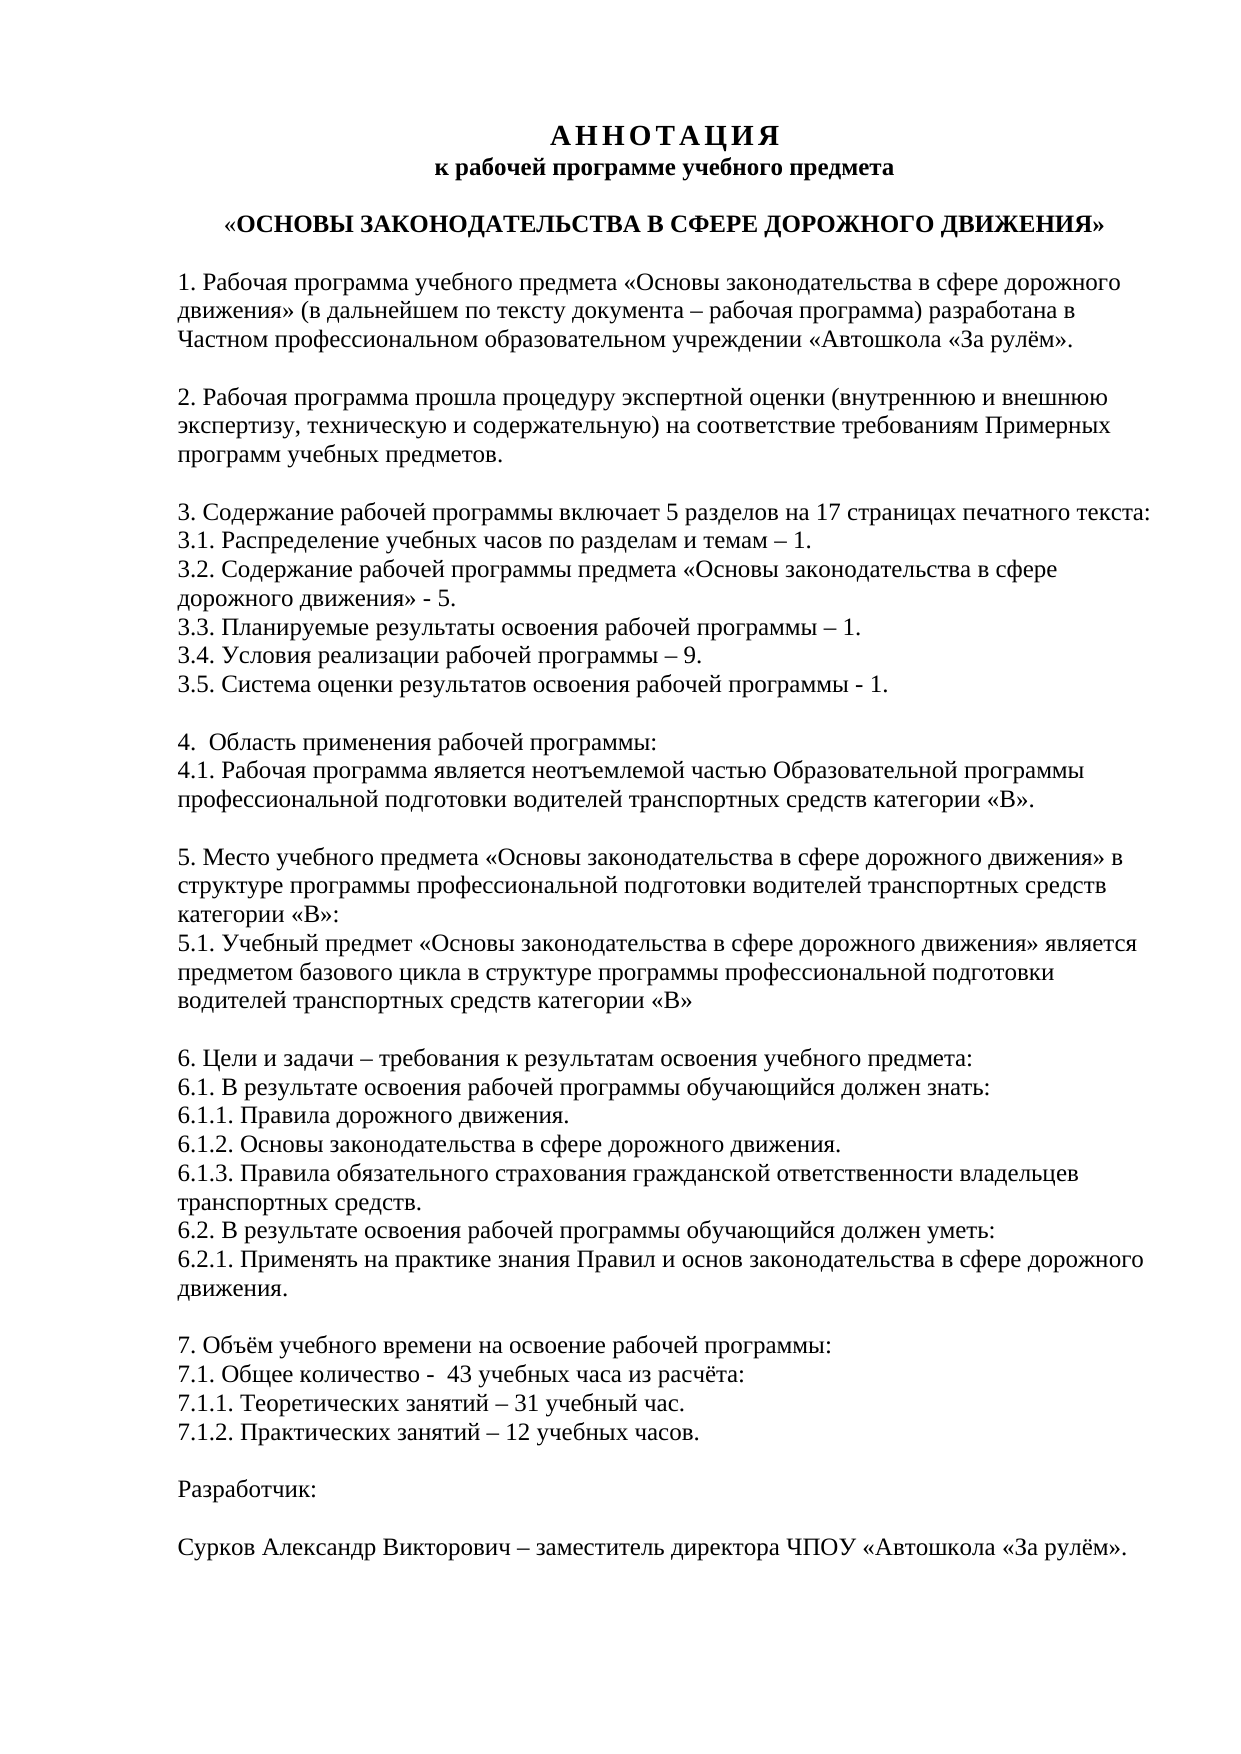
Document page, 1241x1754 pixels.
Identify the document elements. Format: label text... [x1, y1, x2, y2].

text 7. Объём учебного времени на освоение рабочей программы: [177, 1330, 1152, 1359]
text 3. Содержание рабочей программы включает 5 разделов на 17 страницах печатного текста: [177, 497, 1152, 525]
text 4. Область применения рабочей программы: [177, 727, 1152, 755]
text 6.1. В результате освоения рабочей программы обучающийся должен знать: [177, 1072, 1152, 1100]
text 2. Рабочая программа прошла процедуру экспертной оценки (внутреннюю и внешнюю экспертизу, техническую и содержательную) на соответствие требованиям Примерных программ учебных предметов. [177, 382, 1152, 468]
text 3.5. Система оценки результатов освоения рабочей программы - 1. [177, 669, 1152, 698]
text 5.1. Учебный предмет «Основы законодательства в сфере дорожного движения» является предметом базового цикла в структуре программы профессиональной подготовки водителей транспортных средств категории «В» [177, 928, 1152, 1014]
text 3.4. Условия реализации рабочей программы – 9. [177, 640, 1152, 669]
text «ОСНОВЫ ЗАКОНОДАТЕЛЬСТВА В СФЕРЕ ДОРОЖНОГО ДВИЖЕНИЯ» [177, 209, 1152, 238]
text 4.1. Рабочая программа является неотъемлемой частью Образовательной программы профессиональной подготовки водителей транспортных средств категории «В». [177, 755, 1152, 813]
text 6.2.1. Применять на практике знания Правил и основ законодательства в сфере дорожного движения. [177, 1244, 1152, 1302]
text 5. Место учебного предмета «Основы законодательства в сфере дорожного движения» в структуре программы профессиональной подготовки водителей транспортных средств категории «В»: [177, 842, 1152, 928]
text 7.1.1. Теоретических занятий – 31 учебный час. [177, 1388, 1152, 1417]
text Сурков Александр Викторович – заместитель директора ЧПОУ «Автошкола «За рулём». [177, 1532, 1152, 1560]
text 1. Рабочая программа учебного предмета «Основы законодательства в сфере дорожного движения» (в дальнейшем по тексту документа – рабочая программа) разработана в Частном профессиональном образовательном учреждении «Автошкола «За рулём». [177, 267, 1152, 353]
text АННОТАЦИЯ [177, 118, 1152, 152]
text 6. Цели и задачи – требования к результатам освоения учебного предмета: [177, 1043, 1152, 1072]
text 6.1.2. Основы законодательства в сфере дорожного движения. [177, 1129, 1152, 1158]
text 3.2. Содержание рабочей программы предмета «Основы законодательства в сфере дорожного движения» - 5. [177, 554, 1152, 612]
text Разработчик: [177, 1474, 1152, 1503]
text 6.1.1. Правила дорожного движения. [177, 1100, 1152, 1129]
text 6.1.3. Правила обязательного страхования гражданской ответственности владельцев транспортных средств. [177, 1158, 1152, 1215]
text 3.1. Распределение учебных часов по разделам и темам – 1. [177, 525, 1152, 554]
text 7.1.2. Практических занятий – 12 учебных часов. [177, 1417, 1152, 1445]
text 6.2. В результате освоения рабочей программы обучающийся должен уметь: [177, 1215, 1152, 1244]
text к рабочей программе учебного предмета [177, 152, 1152, 180]
text 3.3. Планируемые результаты освоения рабочей программы – 1. [177, 612, 1152, 640]
text 7.1. Общее количество - 43 учебных часа из расчёта: [177, 1359, 1152, 1388]
